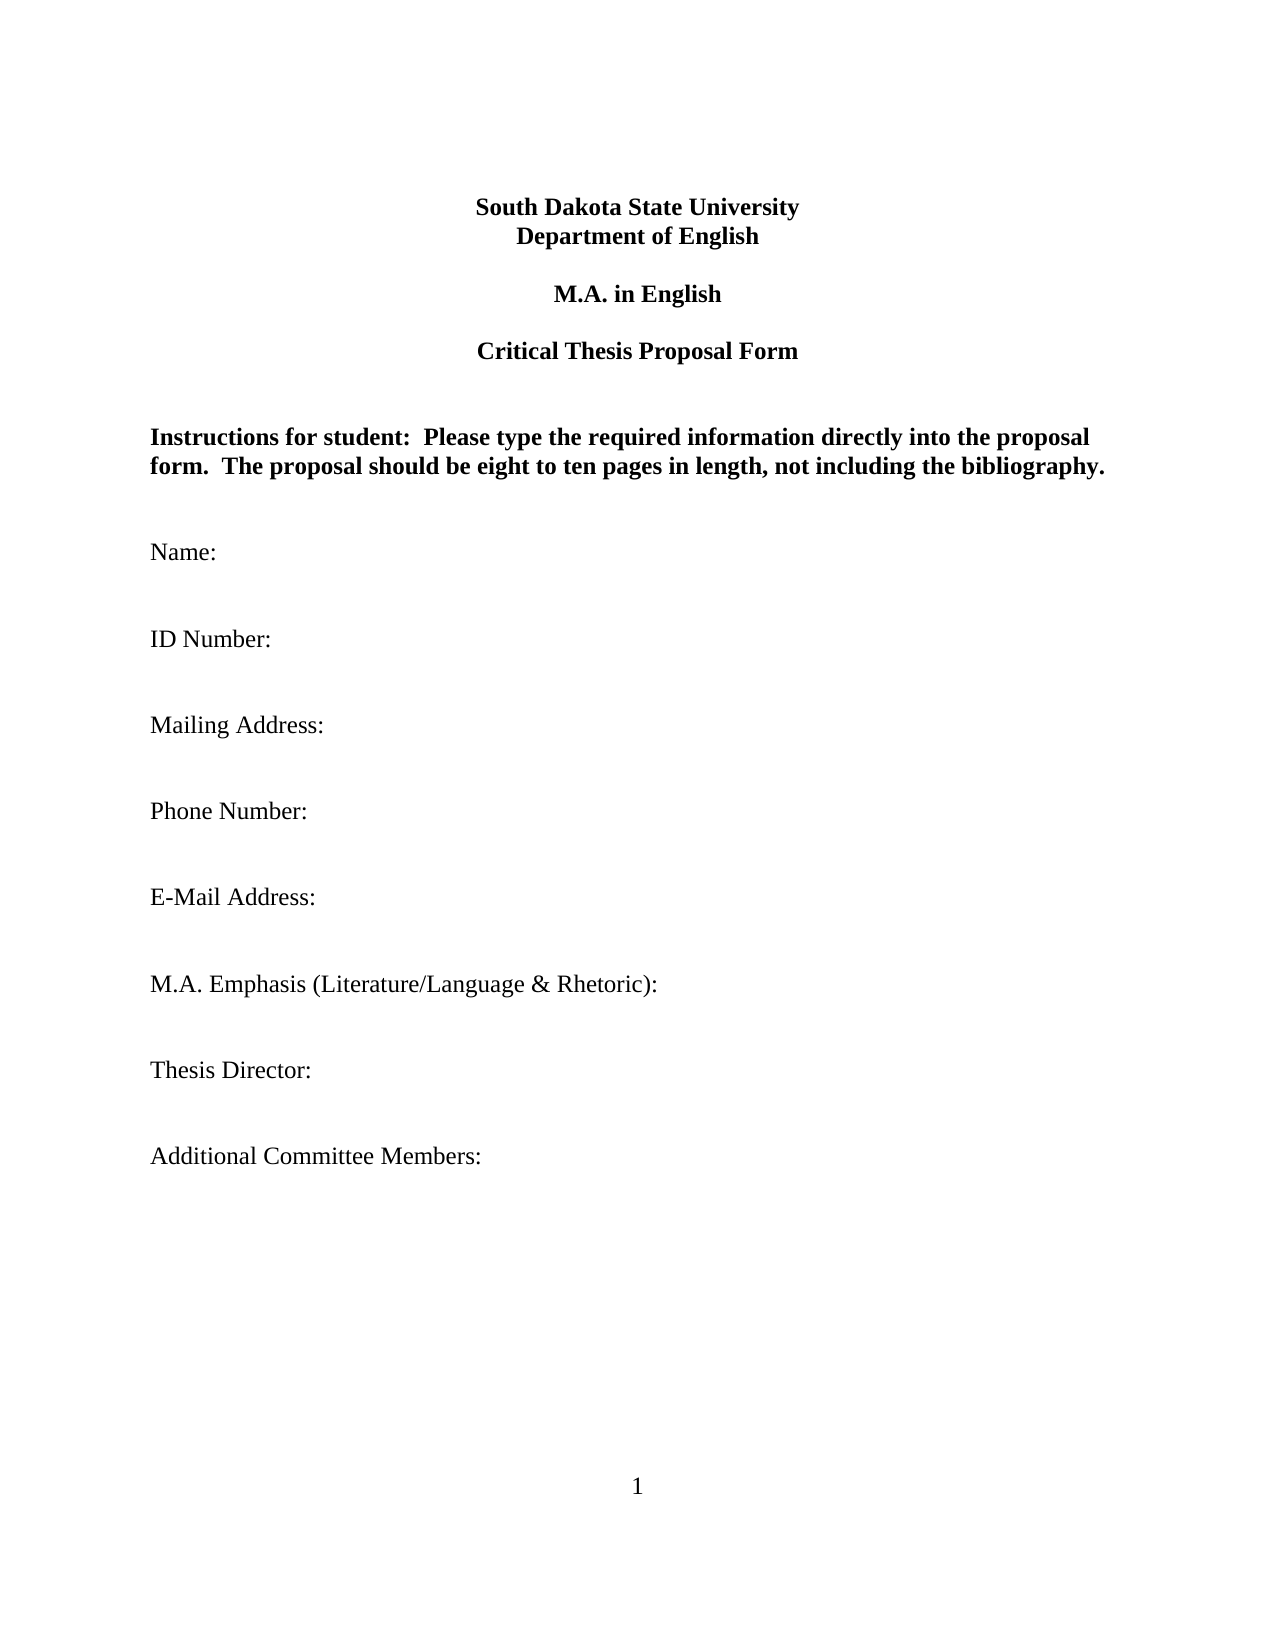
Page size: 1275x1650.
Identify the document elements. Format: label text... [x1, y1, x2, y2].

title M.A. in English [150, 279, 1125, 307]
text M.A. Emphasis (Literature/Language & Rhetoric): [150, 969, 1125, 1026]
title South Dakota State University Department of English [150, 192, 1125, 279]
text Thesis Director: [150, 1055, 1125, 1112]
text Name: ID Number: Mailing Address: Phone Number: E-Mail Address: [150, 537, 1125, 969]
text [150, 1141, 1125, 1199]
subtitle Critical Thesis Proposal Form [150, 336, 1125, 365]
text Instructions for student: Please type the required information directly into the proposal form. The proposal should be eight to ten pages in length, not including the bibliography. [150, 422, 1125, 480]
